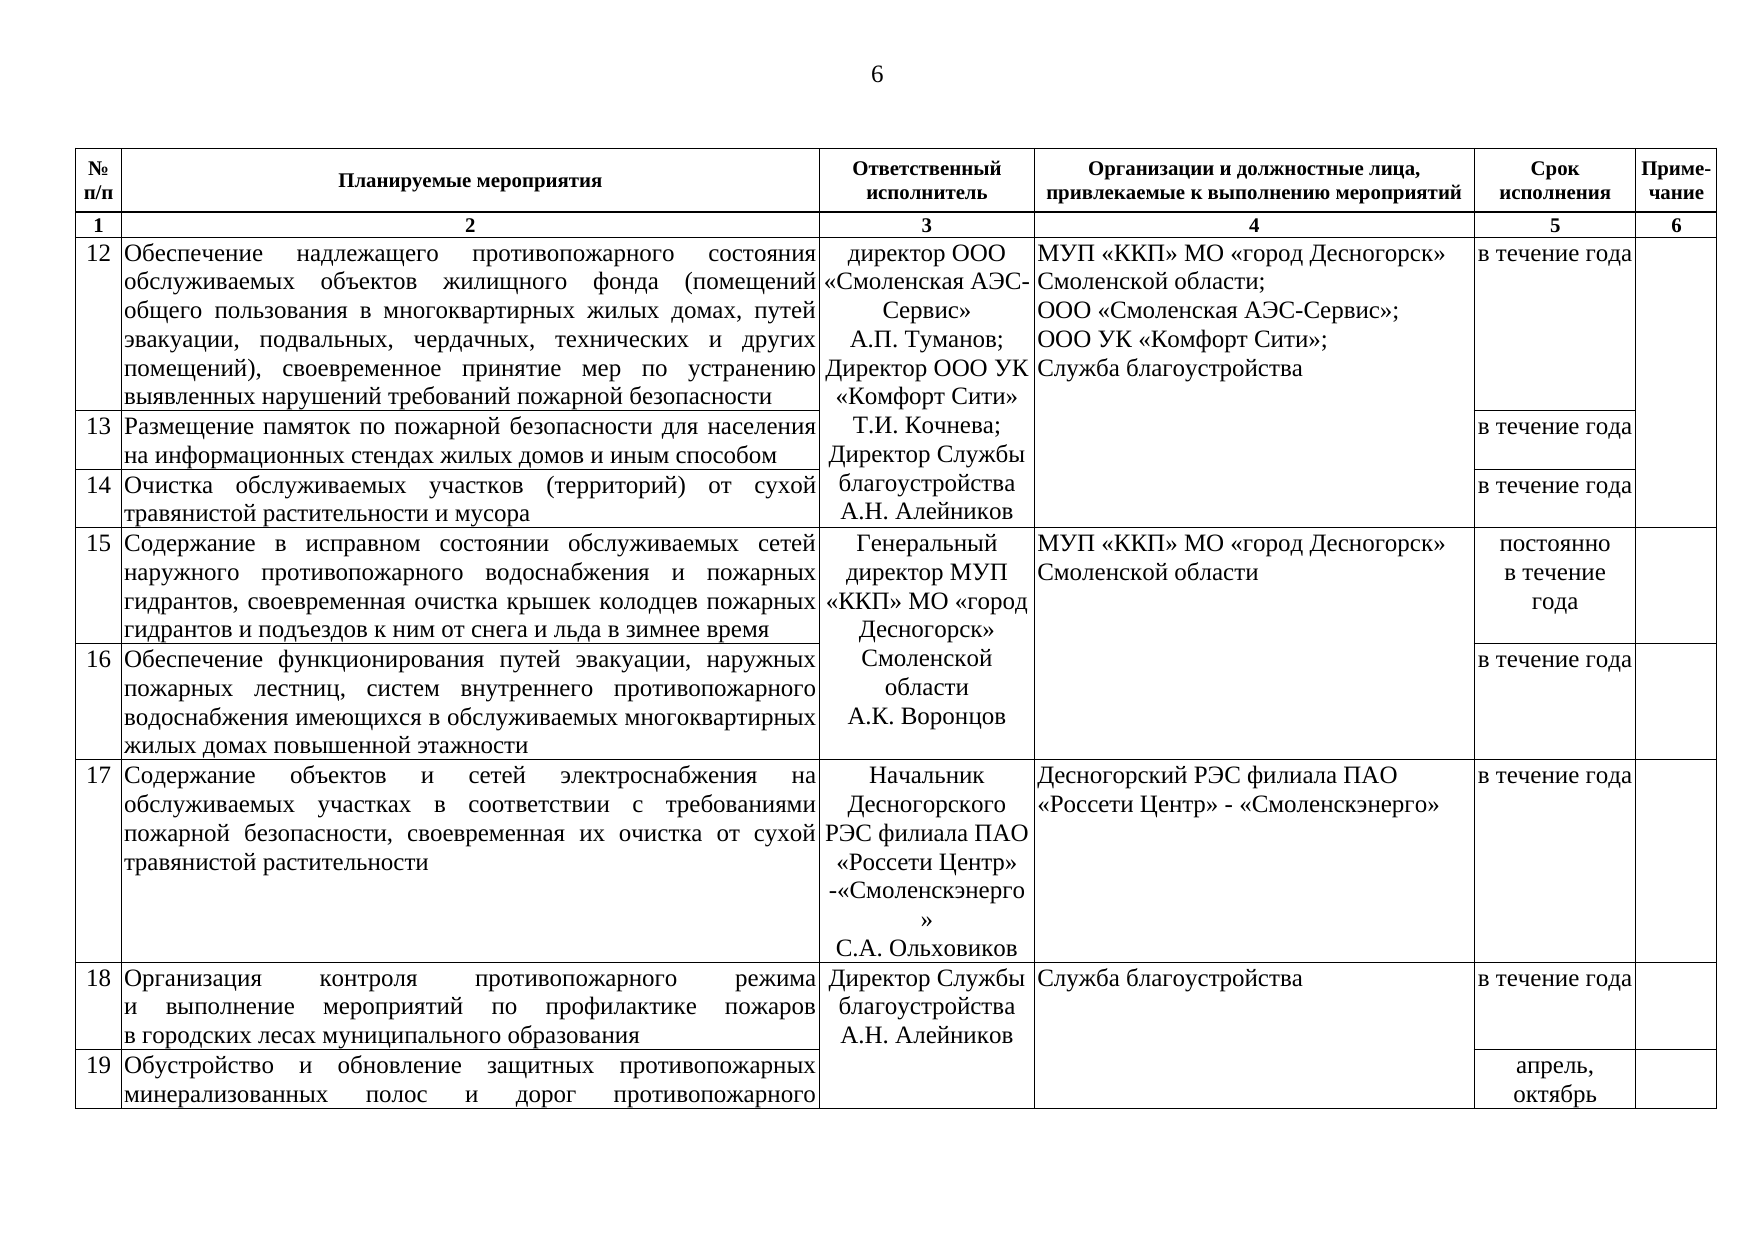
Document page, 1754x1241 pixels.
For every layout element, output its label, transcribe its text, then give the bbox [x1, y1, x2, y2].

table_cell в течение года [1475, 760, 1635, 962]
table_cell 17 [76, 760, 121, 962]
table_cell [1636, 760, 1716, 962]
table_cell Генеральный директор МУП «ККП» МО «город Десногорск» Смоленской области А.К. Воронцов [820, 528, 1034, 759]
table_cell Содержание объектов и сетей электроснабжения на обслуживаемых участках в соответствии с требованиями пожарной безопасности, своевременная их очистка от сухой травянистой растительности [122, 760, 819, 962]
table_cell [1636, 963, 1716, 1049]
table_cell 5 [1475, 213, 1635, 237]
table_cell 13 [76, 411, 121, 469]
table_cell Организация контроля противопожарного режима и выполнение мероприятий по профилактике пожаров в городских лесах муниципального образования [122, 963, 819, 1049]
table_header Организации и должностные лица, привлекаемые к выполнению мероприятий [1035, 149, 1474, 211]
table_cell [1636, 528, 1716, 643]
table_cell 16 [76, 644, 121, 759]
table_cell Размещение памяток по пожарной безопасности для населения на информационных стендах жилых домов и иным способом [122, 411, 819, 469]
table_header Планируемые мероприятия [122, 149, 819, 211]
table_cell Десногорский РЭС филиала ПАО «Россети Центр» - «Смоленскэнерго» [1035, 760, 1474, 962]
table_cell 3 [820, 213, 1034, 237]
table_cell [1636, 644, 1716, 759]
table_cell постоянно в течение года [1475, 528, 1635, 643]
table_cell 15 [76, 528, 121, 643]
table_cell в течение года [1475, 238, 1635, 410]
table_cell в течение года [1475, 963, 1635, 1049]
table_cell [1636, 1050, 1716, 1107]
table_header Приме-чание [1636, 149, 1716, 211]
table_header № п/п [76, 149, 121, 211]
table_cell МУП «ККП» МО «город Десногорск» Смоленской области [1035, 528, 1474, 759]
table_cell Обеспечение функционирования путей эвакуации, наружных пожарных лестниц, систем внутреннего противопожарного водоснабжения имеющихся в обслуживаемых многоквартирных жилых домах повышенной этажности [122, 644, 819, 759]
table_cell 12 [76, 238, 121, 410]
table_cell в течение года [1475, 411, 1635, 469]
table_cell 1 [76, 213, 121, 237]
table_cell 14 [76, 470, 121, 527]
table_cell Директор Службы благоустройства А.Н. Алейников [820, 963, 1034, 1107]
table_cell Обеспечение надлежащего противопожарного состояния обслуживаемых объектов жилищного фонда (помещений общего пользования в многоквартирных жилых домах, путей эвакуации, подвальных, чердачных, технических и других помещений), своевременное принятие мер по устранению выявленных нарушений требований пожарной безопасности [122, 238, 819, 410]
table_header Срок исполнения [1475, 149, 1635, 211]
table_header Ответственный исполнитель [820, 149, 1034, 211]
table_cell 2 [122, 213, 819, 237]
table_cell Очистка обслуживаемых участков (территорий) от сухой травянистой растительности и мусора [122, 470, 819, 527]
table_cell 19 [76, 1050, 121, 1107]
table_cell [1636, 238, 1716, 527]
table_cell в течение года [1475, 644, 1635, 759]
table_cell Служба благоустройства [1035, 963, 1474, 1107]
table_cell Содержание в исправном состоянии обслуживаемых сетей наружного противопожарного водоснабжения и пожарных гидрантов, своевременная очистка крышек колодцев пожарных гидрантов и подъездов к ним от снега и льда в зимнее время [122, 528, 819, 643]
table_cell 4 [1035, 213, 1474, 237]
table_cell 18 [76, 963, 121, 1049]
table_cell апрель, октябрь [1475, 1050, 1635, 1107]
table_cell в течение года [1475, 470, 1635, 527]
table_cell 6 [1636, 213, 1716, 237]
table_cell Начальник Десногорского РЭС филиала ПАО «Россети Центр» -«Смоленскэнерго» С.А. Ольховиков [820, 760, 1034, 962]
